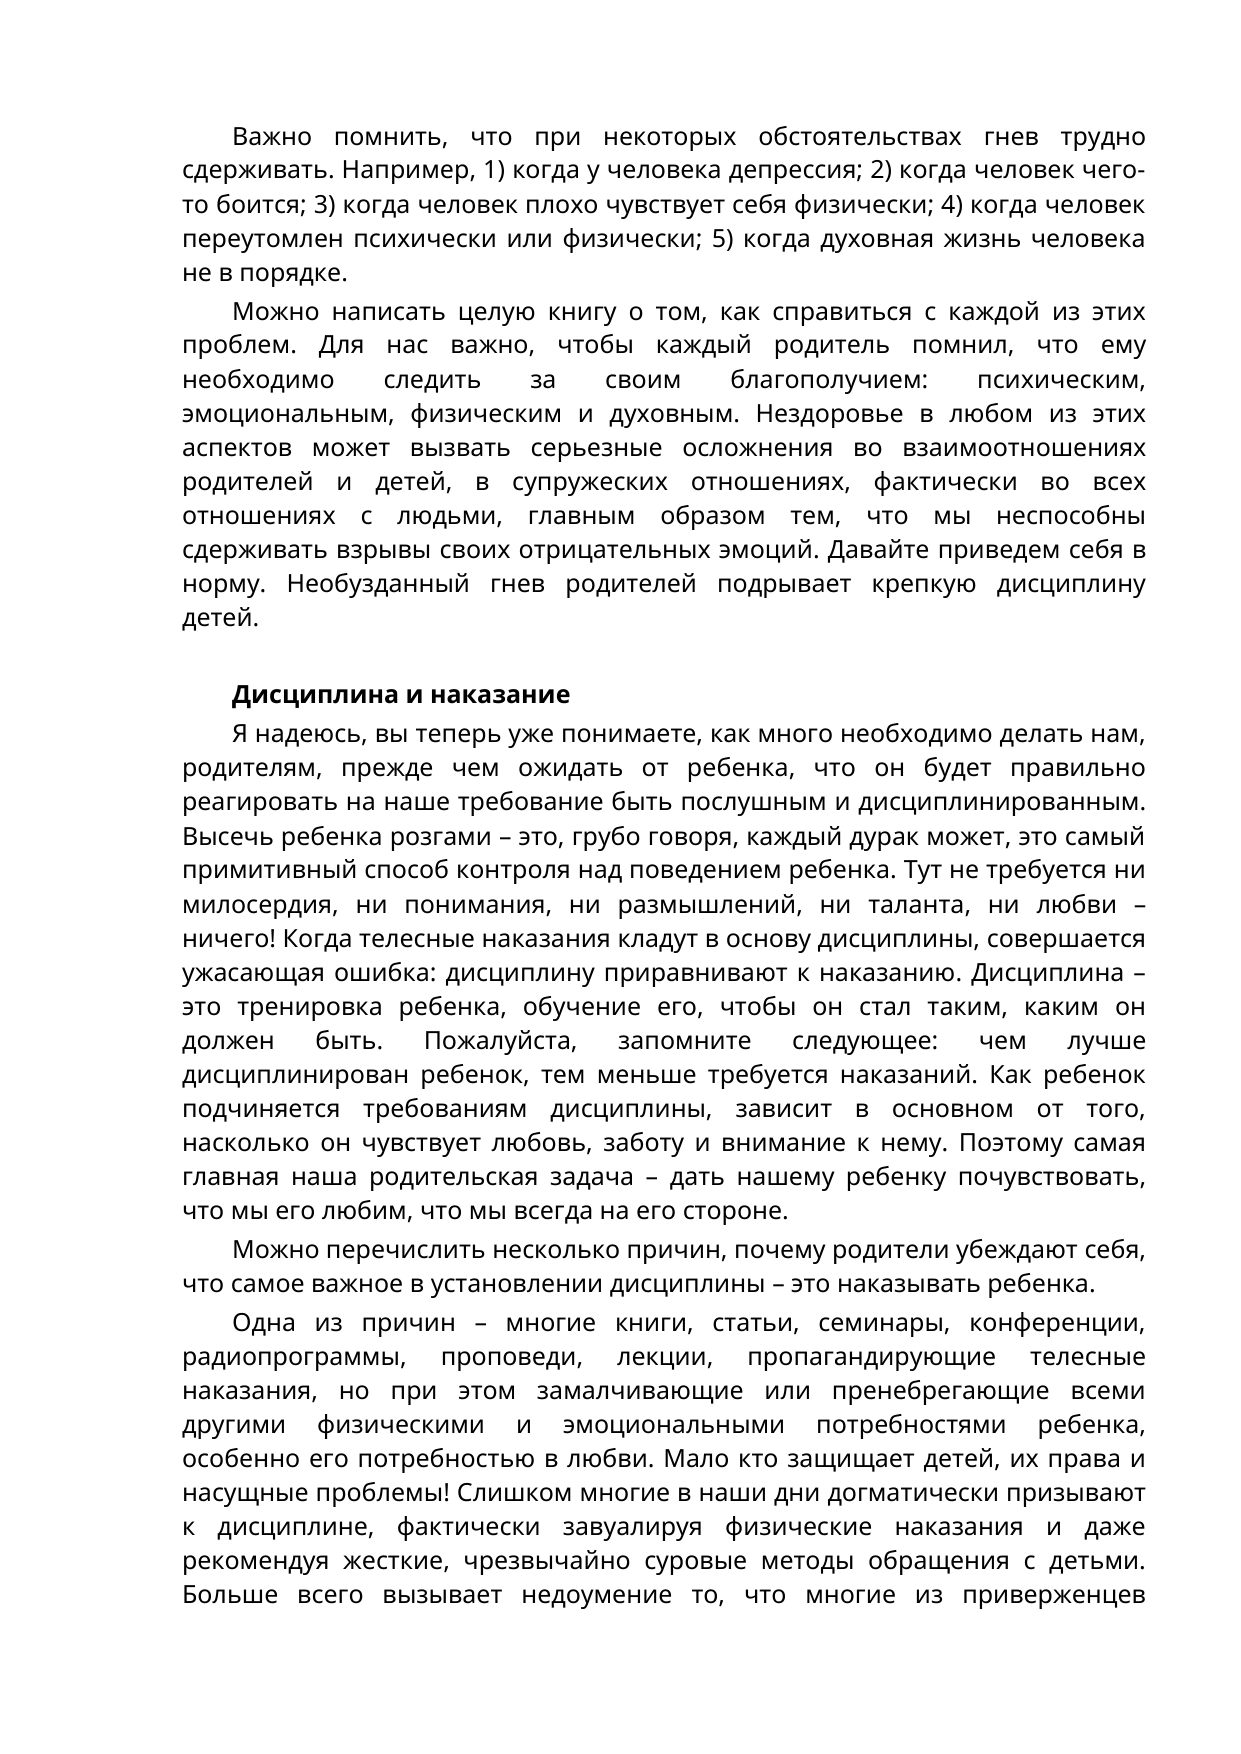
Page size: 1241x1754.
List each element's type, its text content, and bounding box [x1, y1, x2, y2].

text Я надеюсь, вы теперь уже понимаете, как много необходимо делать нам, родителям, прежде чем ожидать от ребенка, что он будет правильно реагировать на наше требование быть послушным и дисциплинированным. Высечь ребенка розгами – это, грубо говоря, каждый дурак может, это самый примитивный способ контроля над поведением ребенка. Тут не требуется ни милосердия, ни понимания, ни размышлений, ни таланта, ни любви – ничего! Когда телесные наказания кладут в основу дисциплины, совершается ужасающая ошибка: дисциплину приравнивают к наказанию. Дисциплина – это тренировка ребенка, обучение его, чтобы он стал таким, каким он должен быть. Пожалуйста, запомните следующее: чем лучше дисциплинирован ребенок, тем меньше требуется наказаний. Как ребенок подчиняется требованиям дисциплины, зависит в основном от того, насколько он чувствует любовь, заботу и внимание к нему. Поэтому самая главная наша родительская задача – дать нашему ребенку почувствовать, что мы его любим, что мы всегда на его стороне. [182, 716, 1147, 1227]
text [182, 1304, 1147, 1611]
text Дисциплина и наказание [182, 677, 1147, 711]
text Важно помнить, что при некоторых обстоятельствах гнев трудно сдерживать. Например, 1) когда у человека депрессия; 2) когда человек чего-то боится; 3) когда человек плохо чувствует себя физически; 4) когда человек переутомлен психически или физически; 5) когда духовная жизнь человека не в порядке. [182, 118, 1147, 288]
text Можно написать целую книгу о том, как справиться с каждой из этих проблем. Для нас важно, чтобы каждый родитель помнил, что ему необходимо следить за своим благополучием: психическим, эмоциональным, физическим и духовным. Нездоровье в любом из этих аспектов может вызвать серьезные осложнения во взаимоотношениях родителей и детей, в супружеских отношениях, фактически во всех отношениях с людьми, главным образом тем, что мы неспособны сдерживать взрывы своих отрицательных эмоций. Давайте приведем себя в норму. Необузданный гнев родителей подрывает крепкую дисциплину детей. [182, 293, 1147, 634]
text Можно перечислить несколько причин, почему родители убеждают себя, что самое важное в установлении дисциплины – это наказывать ребенка. [182, 1232, 1147, 1300]
